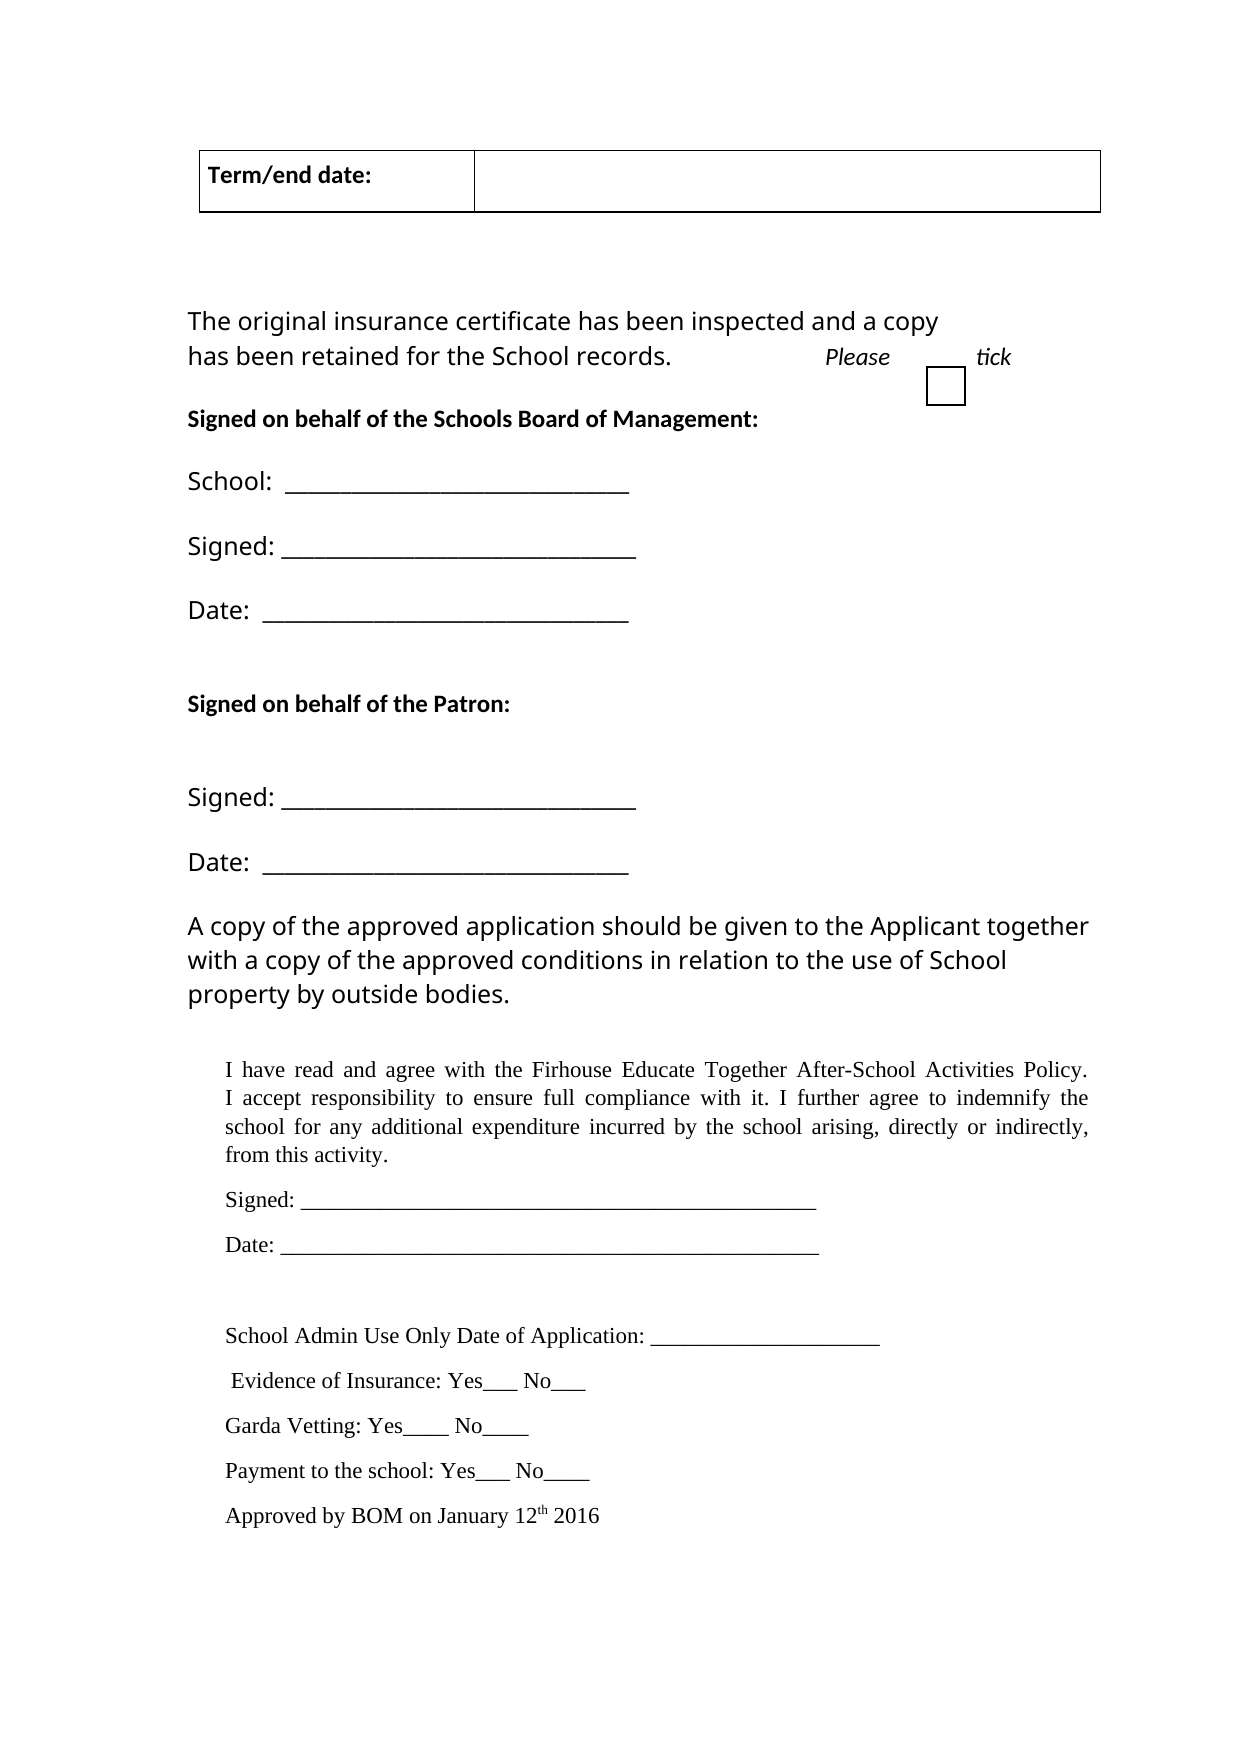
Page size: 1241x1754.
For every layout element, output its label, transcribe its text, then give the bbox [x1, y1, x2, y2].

text Date: _______________________________________________ [225, 1232, 1090, 1258]
text Signed on behalf of the Patron: [150, 688, 1090, 718]
text A copy of the approved application should be given to the Applicant together with a copy of the approved conditions in relation to the use of School property by outside bodies. [187, 909, 1090, 1011]
text Garda Vetting: Yes____ No____ [225, 1412, 1090, 1438]
text The original insurance certificate has been inspected and a copy [150, 304, 1090, 338]
text Signed: ________________________________ [187, 528, 1090, 562]
text I have read and agree with the Firhouse Educate Together After-School Activities Policy. I accept responsibility to ensure full compliance with it. I further agree to indemnify the school for any additional expenditure incurred by the school arising, directly or indirectly, from this activity. [225, 1056, 1090, 1168]
text Signed: ________________________________ [187, 779, 1090, 814]
text Approved by BOM on January 12th 2016 [225, 1502, 1090, 1528]
text Evidence of Insurance: Yes___ No___ [225, 1367, 1090, 1393]
table_cell [475, 151, 1100, 211]
text has been retained for the School records. Please tick [150, 338, 1090, 372]
text Date: _________________________________ [187, 593, 1090, 627]
text School: _______________________________ [187, 464, 1090, 498]
text Signed: _____________________________________________ [225, 1186, 1090, 1213]
table_cell Term/end date: [200, 151, 474, 211]
text Signed on behalf of the Schools Board of Management: [150, 403, 1090, 433]
text School Admin Use Only Date of Application: ____________________ [225, 1322, 1090, 1348]
text Payment to the school: Yes___ No____ [225, 1457, 1090, 1483]
text Date: _________________________________ [187, 844, 1090, 878]
